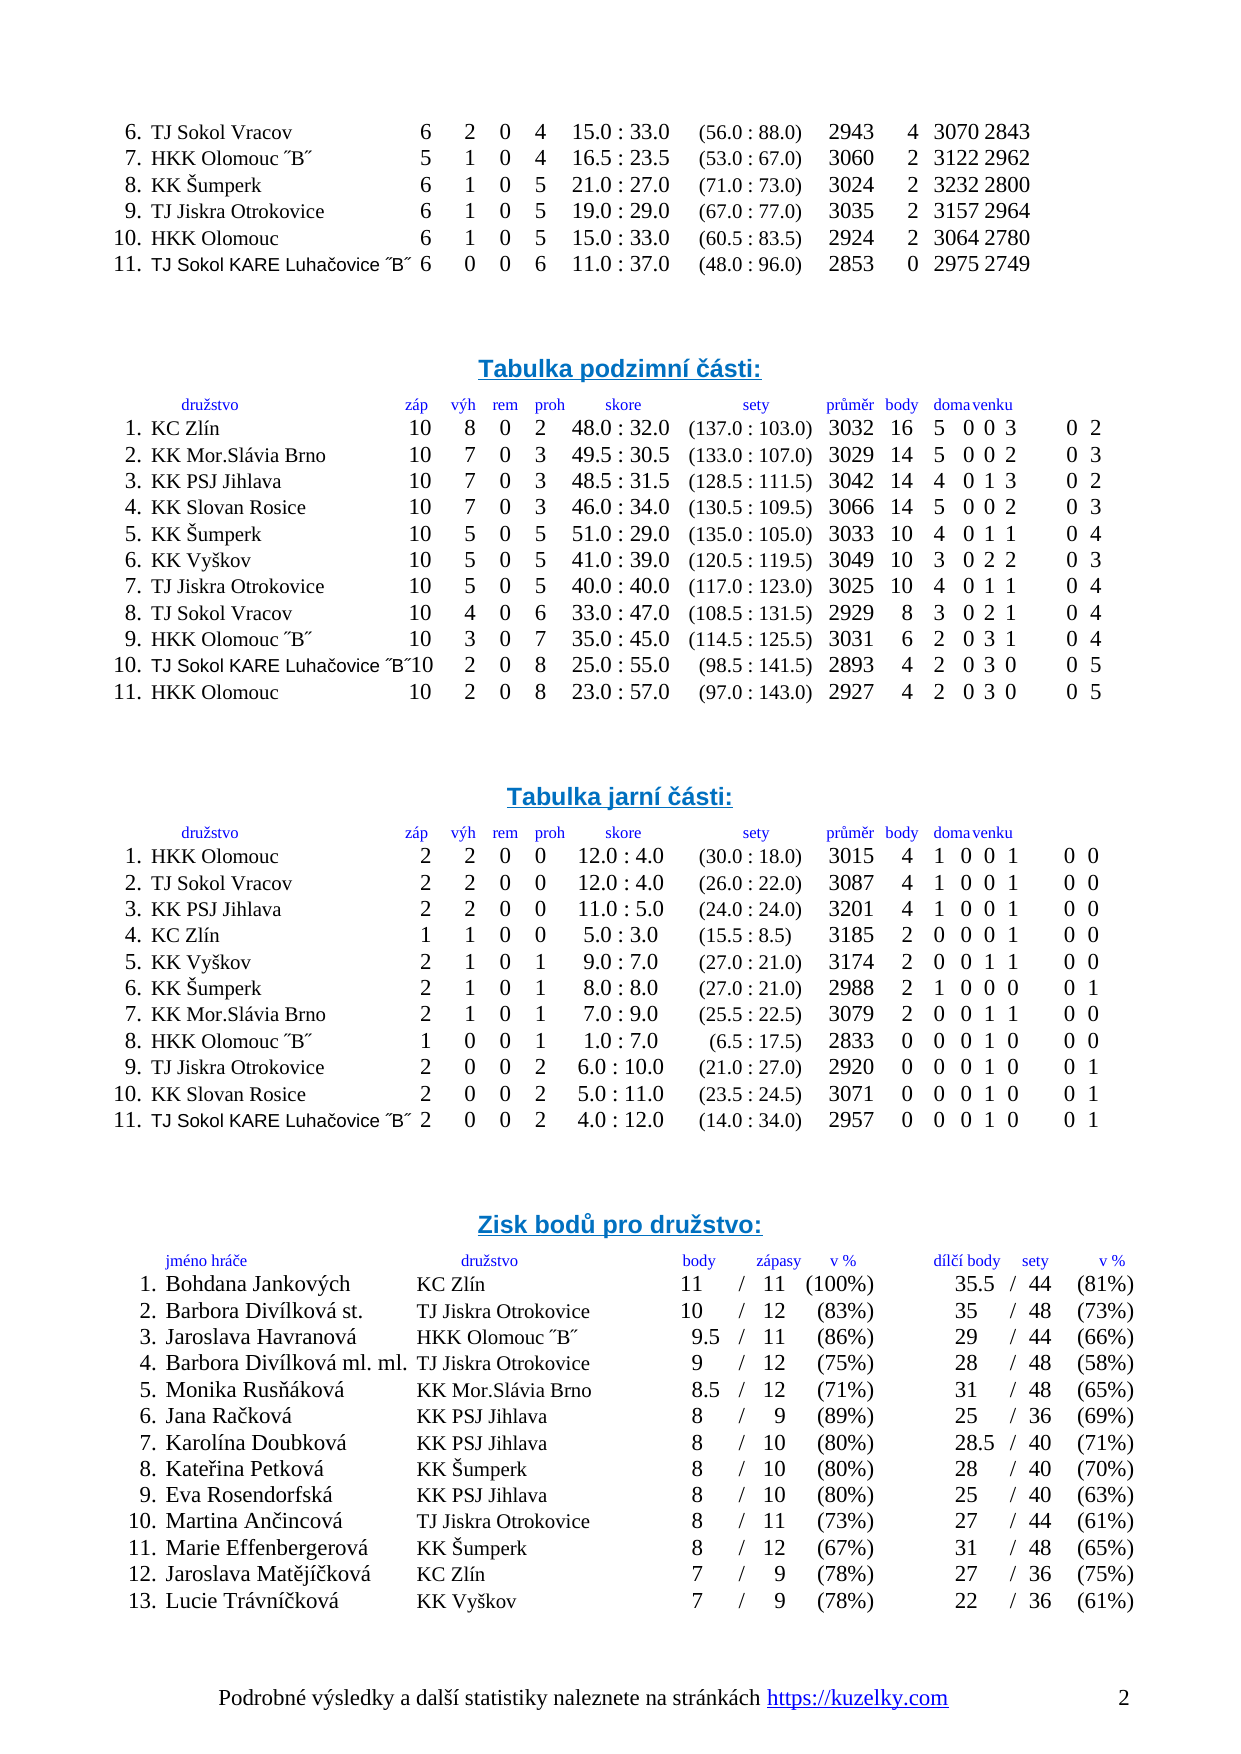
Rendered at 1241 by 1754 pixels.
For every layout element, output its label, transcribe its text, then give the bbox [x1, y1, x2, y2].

text 5. KK Vyškov 2 1 0 1 9.0 : 7.0 (27.0 : 21.0) 3174 2 0 0 1 1 0 0 [106, 948, 1134, 974]
text 11. TJ Sokol KARE Luhačovice ˝B˝ 6 0 0 6 11.0 : 37.0 (48.0 : 96.0) 2853 0 2975 2749 [106, 250, 1134, 276]
text 6. Jana Račková KK PSJ Jihlava 8 / 9 (89%) 25 / 36 (69%) [106, 1402, 1134, 1428]
text Zisk bodů pro družstvo: [94, 1210, 1145, 1239]
text 3. KK PSJ Jihlava 10 7 0 3 48.5 : 31.5 (128.5 : 111.5) 3042 14 4 0 1 3 0 2 [106, 467, 1134, 493]
text družstvo záp výh rem proh skore sety průměr body doma venku [106, 395, 1134, 414]
text 9. TJ Jiskra Otrokovice 2 0 0 2 6.0 : 10.0 (21.0 : 27.0) 2920 0 0 0 1 0 0 1 [106, 1053, 1134, 1079]
text 8. HKK Olomouc ˝B˝ 1 0 0 1 1.0 : 7.0 (6.5 : 17.5) 2833 0 0 0 1 0 0 0 [106, 1027, 1134, 1053]
text 10. Martina Ančincová TJ Jiskra Otrokovice 8 / 11 (73%) 27 / 44 (61%) [106, 1508, 1134, 1534]
text jméno hráče družstvo body zápasy v % dílčí body sety v % [106, 1251, 1134, 1270]
text 6. TJ Sokol Vracov 6 2 0 4 15.0 : 33.0 (56.0 : 88.0) 2943 4 3070 2843 [106, 118, 1134, 144]
text 4. KK Slovan Rosice 10 7 0 3 46.0 : 34.0 (130.5 : 109.5) 3066 14 5 0 0 2 0 3 [106, 493, 1134, 520]
text 10. TJ Sokol KARE Luhačovice ˝B˝ 10 2 0 8 25.0 : 55.0 (98.5 : 141.5) 2893 4 2 0 3 0 0 5 [106, 652, 1134, 678]
text 2. TJ Sokol Vracov 2 2 0 0 12.0 : 4.0 (26.0 : 22.0) 3087 4 1 0 0 1 0 0 [106, 869, 1134, 895]
text družstvo záp výh rem proh skore sety průměr body doma venku [106, 823, 1134, 842]
text Tabulka jarní části: [94, 782, 1145, 811]
text 11. HKK Olomouc 10 2 0 8 23.0 : 57.0 (97.0 : 143.0) 2927 4 2 0 3 0 0 5 [106, 678, 1134, 704]
text 7. KK Mor.Slávia Brno 2 1 0 1 7.0 : 9.0 (25.5 : 22.5) 3079 2 0 0 1 1 0 0 [106, 1001, 1134, 1027]
text 1. HKK Olomouc 2 2 0 0 12.0 : 4.0 (30.0 : 18.0) 3015 4 1 0 0 1 0 0 [106, 842, 1134, 869]
text 7. HKK Olomouc ˝B˝ 5 1 0 4 16.5 : 23.5 (53.0 : 67.0) 3060 2 3122 2962 [106, 144, 1134, 171]
text 9. HKK Olomouc ˝B˝ 10 3 0 7 35.0 : 45.0 (114.5 : 125.5) 3031 6 2 0 3 1 0 4 [106, 625, 1134, 652]
text 1. Bohdana Jankových KC Zlín 11 / 11 (100%) 35.5 / 44 (81%) [106, 1270, 1134, 1297]
text 8. TJ Sokol Vracov 10 4 0 6 33.0 : 47.0 (108.5 : 131.5) 2929 8 3 0 2 1 0 4 [106, 599, 1134, 625]
text 4. Barbora Divílková ml. ml. TJ Jiskra Otrokovice 9 / 12 (75%) 28 / 48 (58%) [106, 1349, 1134, 1376]
text 2. KK Mor.Slávia Brno 10 7 0 3 49.5 : 30.5 (133.0 : 107.0) 3029 14 5 0 0 2 0 3 [106, 441, 1134, 467]
text 6. KK Šumperk 2 1 0 1 8.0 : 8.0 (27.0 : 21.0) 2988 2 1 0 0 0 0 1 [106, 974, 1134, 1001]
text 6. KK Vyškov 10 5 0 5 41.0 : 39.0 (120.5 : 119.5) 3049 10 3 0 2 2 0 3 [106, 546, 1134, 572]
text 7. Karolína Doubková KK PSJ Jihlava 8 / 10 (80%) 28.5 / 40 (71%) [106, 1428, 1134, 1455]
text 4. KC Zlín 1 1 0 0 5.0 : 3.0 (15.5 : 8.5) 3185 2 0 0 0 1 0 0 [106, 921, 1134, 948]
text 8. Kateřina Petková KK Šumperk 8 / 10 (80%) 28 / 40 (70%) [106, 1455, 1134, 1481]
text 1. KC Zlín 10 8 0 2 48.0 : 32.0 (137.0 : 103.0) 3032 16 5 0 0 3 0 2 [106, 414, 1134, 441]
text 9. Eva Rosendorfská KK PSJ Jihlava 8 / 10 (80%) 25 / 40 (63%) [106, 1481, 1134, 1508]
text 2. Barbora Divílková st. TJ Jiskra Otrokovice 10 / 12 (83%) 35 / 48 (73%) [106, 1297, 1134, 1323]
text 13. Lucie Trávníčková KK Vyškov 7 / 9 (78%) 22 / 36 (61%) [106, 1587, 1134, 1613]
text 8. KK Šumperk 6 1 0 5 21.0 : 27.0 (71.0 : 73.0) 3024 2 3232 2800 [106, 171, 1134, 197]
text 9. TJ Jiskra Otrokovice 6 1 0 5 19.0 : 29.0 (67.0 : 77.0) 3035 2 3157 2964 [106, 197, 1134, 223]
text 12. Jaroslava Matějíčková KC Zlín 7 / 9 (78%) 27 / 36 (75%) [106, 1560, 1134, 1587]
text 11. TJ Sokol KARE Luhačovice ˝B˝ 2 0 0 2 4.0 : 12.0 (14.0 : 34.0) 2957 0 0 0 1 0 0 1 [106, 1106, 1134, 1132]
text 11. Marie Effenbergerová KK Šumperk 8 / 12 (67%) 31 / 48 (65%) [106, 1534, 1134, 1560]
text 3. Jaroslava Havranová HKK Olomouc ˝B˝ 9.5 / 11 (86%) 29 / 44 (66%) [106, 1323, 1134, 1349]
text 5. KK Šumperk 10 5 0 5 51.0 : 29.0 (135.0 : 105.0) 3033 10 4 0 1 1 0 4 [106, 520, 1134, 546]
text 3. KK PSJ Jihlava 2 2 0 0 11.0 : 5.0 (24.0 : 24.0) 3201 4 1 0 0 1 0 0 [106, 895, 1134, 921]
text 10. KK Slovan Rosice 2 0 0 2 5.0 : 11.0 (23.5 : 24.5) 3071 0 0 0 1 0 0 1 [106, 1079, 1134, 1106]
text 7. TJ Jiskra Otrokovice 10 5 0 5 40.0 : 40.0 (117.0 : 123.0) 3025 10 4 0 1 1 0 4 [106, 572, 1134, 599]
text Tabulka podzimní části: [94, 354, 1145, 383]
text 10. HKK Olomouc 6 1 0 5 15.0 : 33.0 (60.5 : 83.5) 2924 2 3064 2780 [106, 223, 1134, 250]
text 5. Monika Rusňáková KK Mor.Slávia Brno 8.5 / 12 (71%) 31 / 48 (65%) [106, 1376, 1134, 1402]
